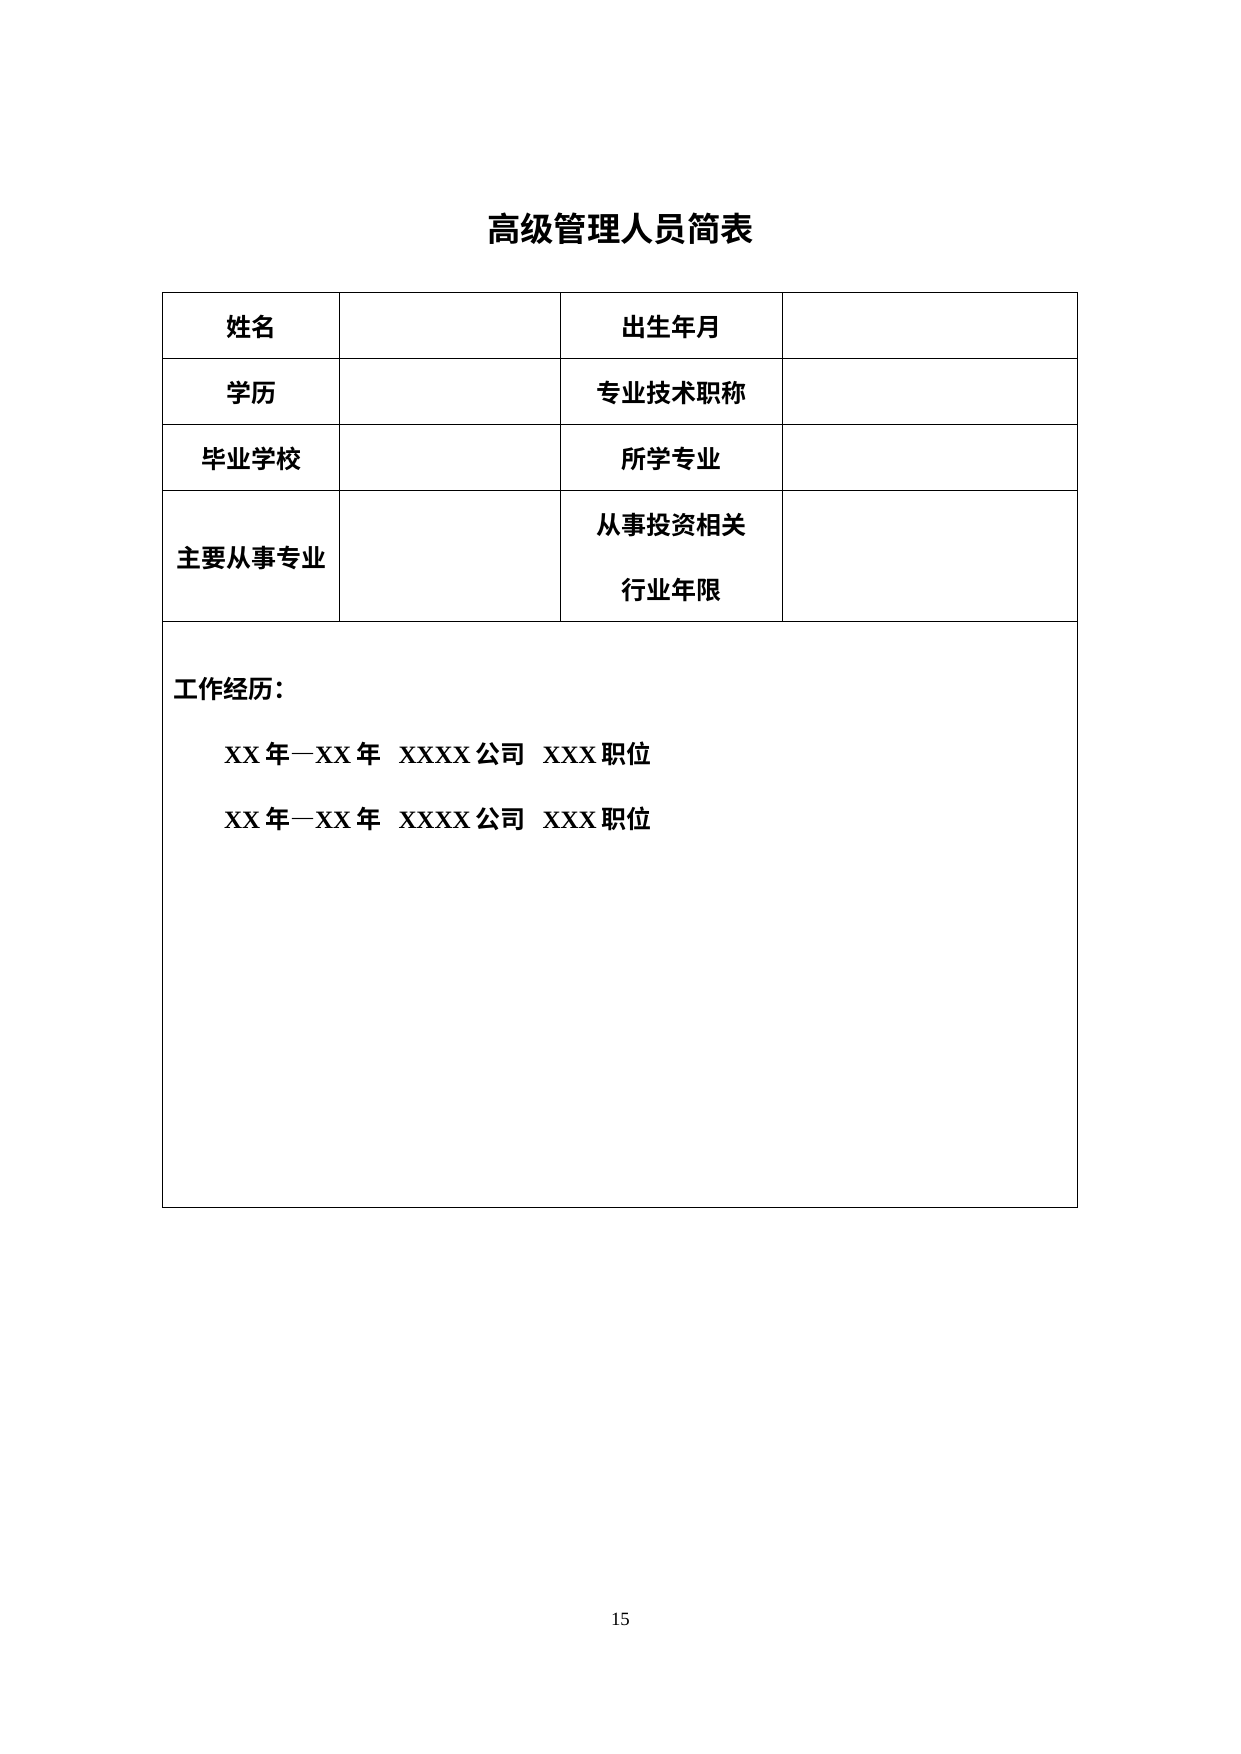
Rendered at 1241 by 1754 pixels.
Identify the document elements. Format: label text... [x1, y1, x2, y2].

table_cell [783, 425, 1077, 490]
table_cell [783, 359, 1077, 424]
table_header [783, 293, 1077, 358]
table_cell [340, 359, 560, 424]
table_cell 毕业学校 [163, 425, 339, 490]
table_cell 主要从事专业 [163, 491, 339, 621]
table_header 出生年月 [561, 293, 782, 358]
table_cell [783, 491, 1077, 621]
table_cell 从事投资相关 行业年限 [561, 491, 782, 621]
table_cell 所学专业 [561, 425, 782, 490]
text 高级管理人员简表 [187, 194, 1053, 259]
table_cell [340, 425, 560, 490]
table_cell 专业技术职称 [561, 359, 782, 424]
table_header [340, 293, 560, 358]
table_cell 工作经历： XX年—XX年 XXXX公司 XXX职位 XX年—XX年 XXXX公司 XXX职位 [163, 622, 1077, 1207]
table_cell 学历 [163, 359, 339, 424]
table_cell [340, 491, 560, 621]
table_header 姓名 [163, 293, 339, 358]
